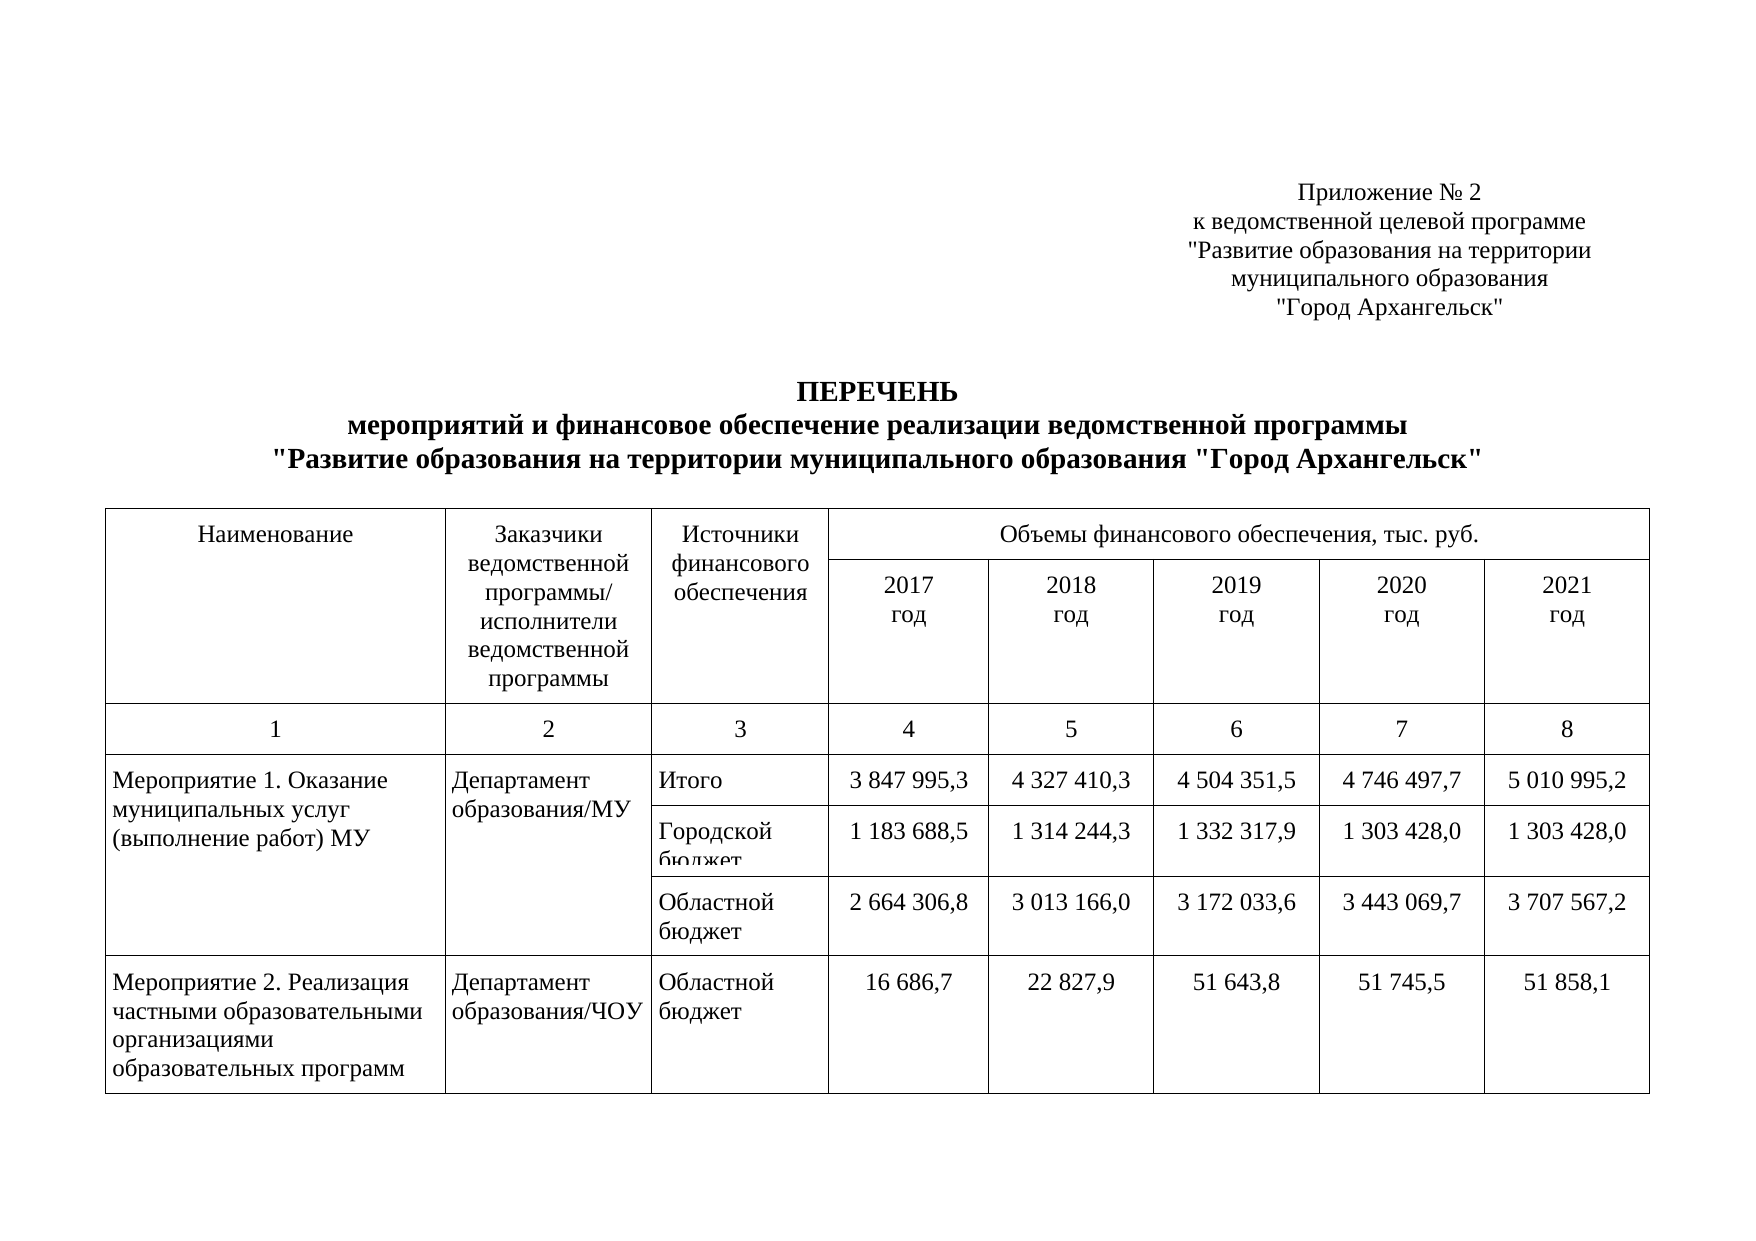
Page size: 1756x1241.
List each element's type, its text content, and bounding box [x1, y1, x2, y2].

table_cell 7 [1320, 704, 1484, 754]
table_header Источники финансового обеспечения [652, 509, 828, 703]
table_cell Областной бюджет [652, 956, 828, 1093]
table_cell 16 686,7 [829, 956, 988, 1093]
text "Развитие образования на территории [1093, 235, 1686, 263]
table_cell 51 858,1 [1485, 956, 1649, 1093]
table_cell Департамент образования/ЧОУ [446, 956, 651, 1093]
table_cell Итого [652, 755, 828, 805]
text "Город Архангельск" [1093, 292, 1686, 321]
text ПЕРЕЧЕНЬ [59, 374, 1696, 407]
table_cell 4 504 351,5 [1154, 755, 1319, 805]
table_cell 2017 год [829, 560, 988, 703]
table_cell 1 303 428,0 [1320, 806, 1484, 876]
table_cell 3 443 069,7 [1320, 877, 1484, 955]
table_cell 1 303 428,0 [1485, 806, 1649, 876]
table_cell Департамент образования/МУ [446, 755, 651, 955]
table_cell 1 [106, 704, 445, 754]
table_cell 3 [652, 704, 828, 754]
table_cell 6 [1154, 704, 1319, 754]
table_cell Мероприятие 2. Реализация частными образовательными организациями образовательных программ [106, 956, 445, 1093]
text мероприятий и финансовое обеспечение реализации ведомственной программы [59, 407, 1696, 441]
table_cell 2 664 306,8 [829, 877, 988, 955]
table_header Наименование [106, 509, 445, 703]
table_cell 2018 год [989, 560, 1153, 703]
table_cell 51 745,5 [1320, 956, 1484, 1093]
table_cell 5 010 995,2 [1485, 755, 1649, 805]
table_cell Областной бюджет [652, 877, 828, 955]
table_cell 2021 год [1485, 560, 1649, 703]
table_cell 8 [1485, 704, 1649, 754]
table_cell 22 827,9 [989, 956, 1153, 1093]
table_cell Мероприятие 1. Оказание муниципальных услуг (выполнение работ) МУ [106, 755, 445, 955]
table_cell 3 847 995,3 [829, 755, 988, 805]
table_cell 4 746 497,7 [1320, 755, 1484, 805]
table_cell 3 013 166,0 [989, 877, 1153, 955]
table_cell 4 [829, 704, 988, 754]
table_cell 2 [446, 704, 651, 754]
table_cell 5 [989, 704, 1153, 754]
table_cell Городской бюджет [652, 806, 828, 876]
table_cell 1 332 317,9 [1154, 806, 1319, 876]
table_cell 3 707 567,2 [1485, 877, 1649, 955]
table_cell 2020 год [1320, 560, 1484, 703]
table_cell 4 327 410,3 [989, 755, 1153, 805]
table_cell 3 172 033,6 [1154, 877, 1319, 955]
text муниципального образования [1093, 263, 1686, 292]
text к ведомственной целевой программе [1093, 206, 1686, 235]
table_cell 1 183 688,5 [829, 806, 988, 876]
table_cell 51 643,8 [1154, 956, 1319, 1093]
table_header Заказчики ведомственной программы/ исполнители ведомственной программы [446, 509, 651, 703]
text Приложение № 2 [1093, 177, 1686, 206]
table_header Объемы финансового обеспечения, тыс. руб. [829, 509, 1649, 559]
text "Развитие образования на территории муниципального образования "Город Архангельск" [59, 441, 1696, 474]
table_cell 1 314 244,3 [989, 806, 1153, 876]
table_cell 2019 год [1154, 560, 1319, 703]
